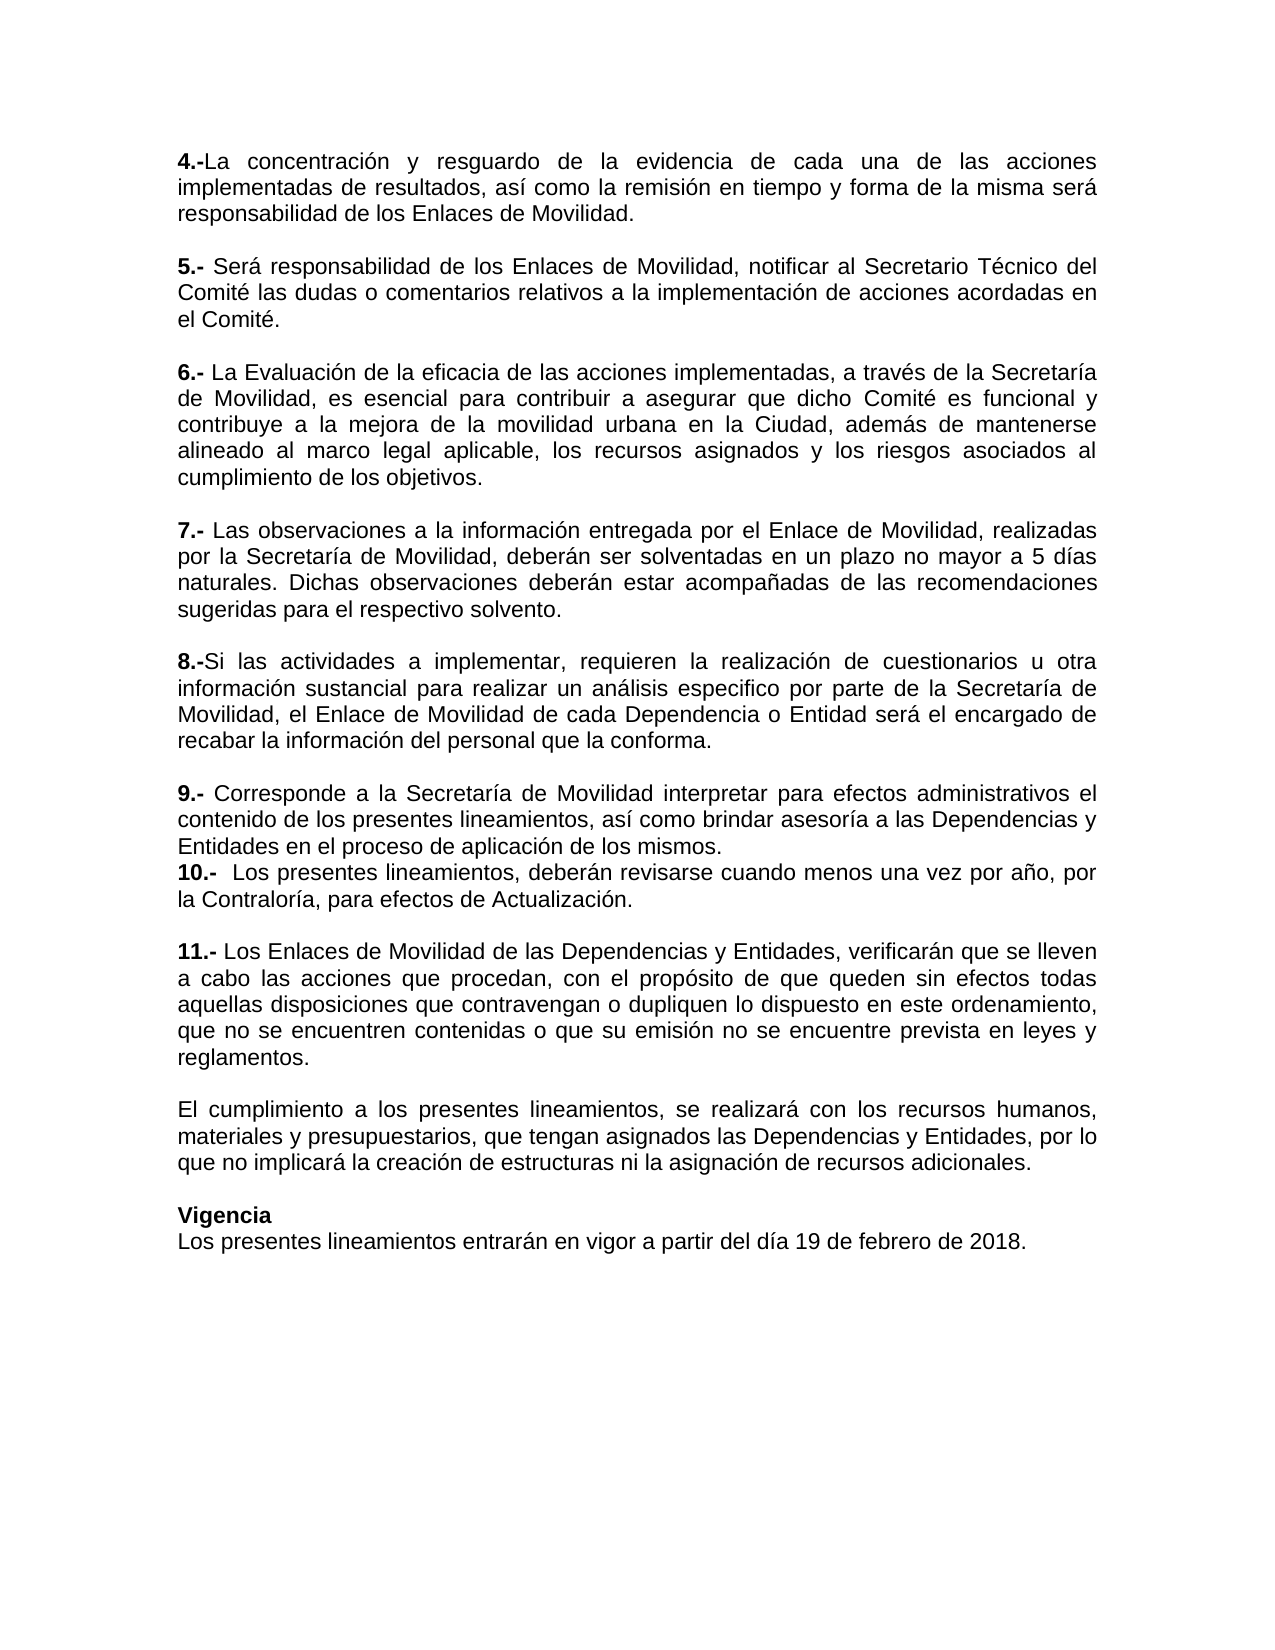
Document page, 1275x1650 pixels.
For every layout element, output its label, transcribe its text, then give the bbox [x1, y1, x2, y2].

text 6.- La Evaluación de la eficacia de las acciones implementadas, a través de la Secretaría de Movilidad, es esencial para contribuir a asegurar que dicho Comité es funcional y contribuye a la mejora de la movilidad urbana en la Ciudad, además de mantenerse alineado al marco legal aplicable, los recursos asignados y los riesgos asociados al cumplimiento de los objetivos. [177, 358, 1098, 490]
text 7.- Las observaciones a la información entregada por el Enlace de Movilidad, realizadas por la Secretaría de Movilidad, deberán ser solventadas en un plazo no mayor a 5 días naturales. Dichas observaciones deberán estar acompañadas de las recomendaciones sugeridas para el respectivo solvento. [177, 517, 1098, 622]
text Vigencia [177, 1202, 1098, 1228]
text 4.-La concentración y resguardo de la evidencia de cada una de las acciones implementadas de resultados, así como la remisión en tiempo y forma de la misma será responsabilidad de los Enlaces de Movilidad. [177, 148, 1098, 227]
text El cumplimiento a los presentes lineamientos, se realizará con los recursos humanos, materiales y presupuestarios, que tengan asignados las Dependencias y Entidades, por lo que no implicará la creación de estructuras ni la asignación de recursos adicionales. [177, 1096, 1098, 1175]
text 5.- Será responsabilidad de los Enlaces de Movilidad, notificar al Secretario Técnico del Comité las dudas o comentarios relativos a la implementación de acciones acordadas en el Comité. [177, 253, 1098, 332]
text 9.- Corresponde a la Secretaría de Movilidad interpretar para efectos administrativos el contenido de los presentes lineamientos, así como brindar asesoría a las Dependencias y Entidades en el proceso de aplicación de los mismos. [177, 780, 1098, 859]
text 10.- Los presentes lineamientos, deberán revisarse cuando menos una vez por año, por la Contraloría, para efectos de Actualización. [177, 859, 1098, 912]
text Los presentes lineamientos entrarán en vigor a partir del día 19 de febrero de 2018. [177, 1228, 1098, 1254]
text 8.-Si las actividades a implementar, requieren la realización de cuestionarios u otra información sustancial para realizar un análisis especifico por parte de la Secretaría de Movilidad, el Enlace de Movilidad de cada Dependencia o Entidad será el encargado de recabar la información del personal que la conforma. [177, 648, 1098, 754]
text 11.- Los Enlaces de Movilidad de las Dependencias y Entidades, verificarán que se lleven a cabo las acciones que procedan, con el propósito de que queden sin efectos todas aquellas disposiciones que contravengan o dupliquen lo dispuesto en este ordenamiento, que no se encuentren contenidas o que su emisión no se encuentre prevista en leyes y reglamentos. [177, 938, 1098, 1070]
